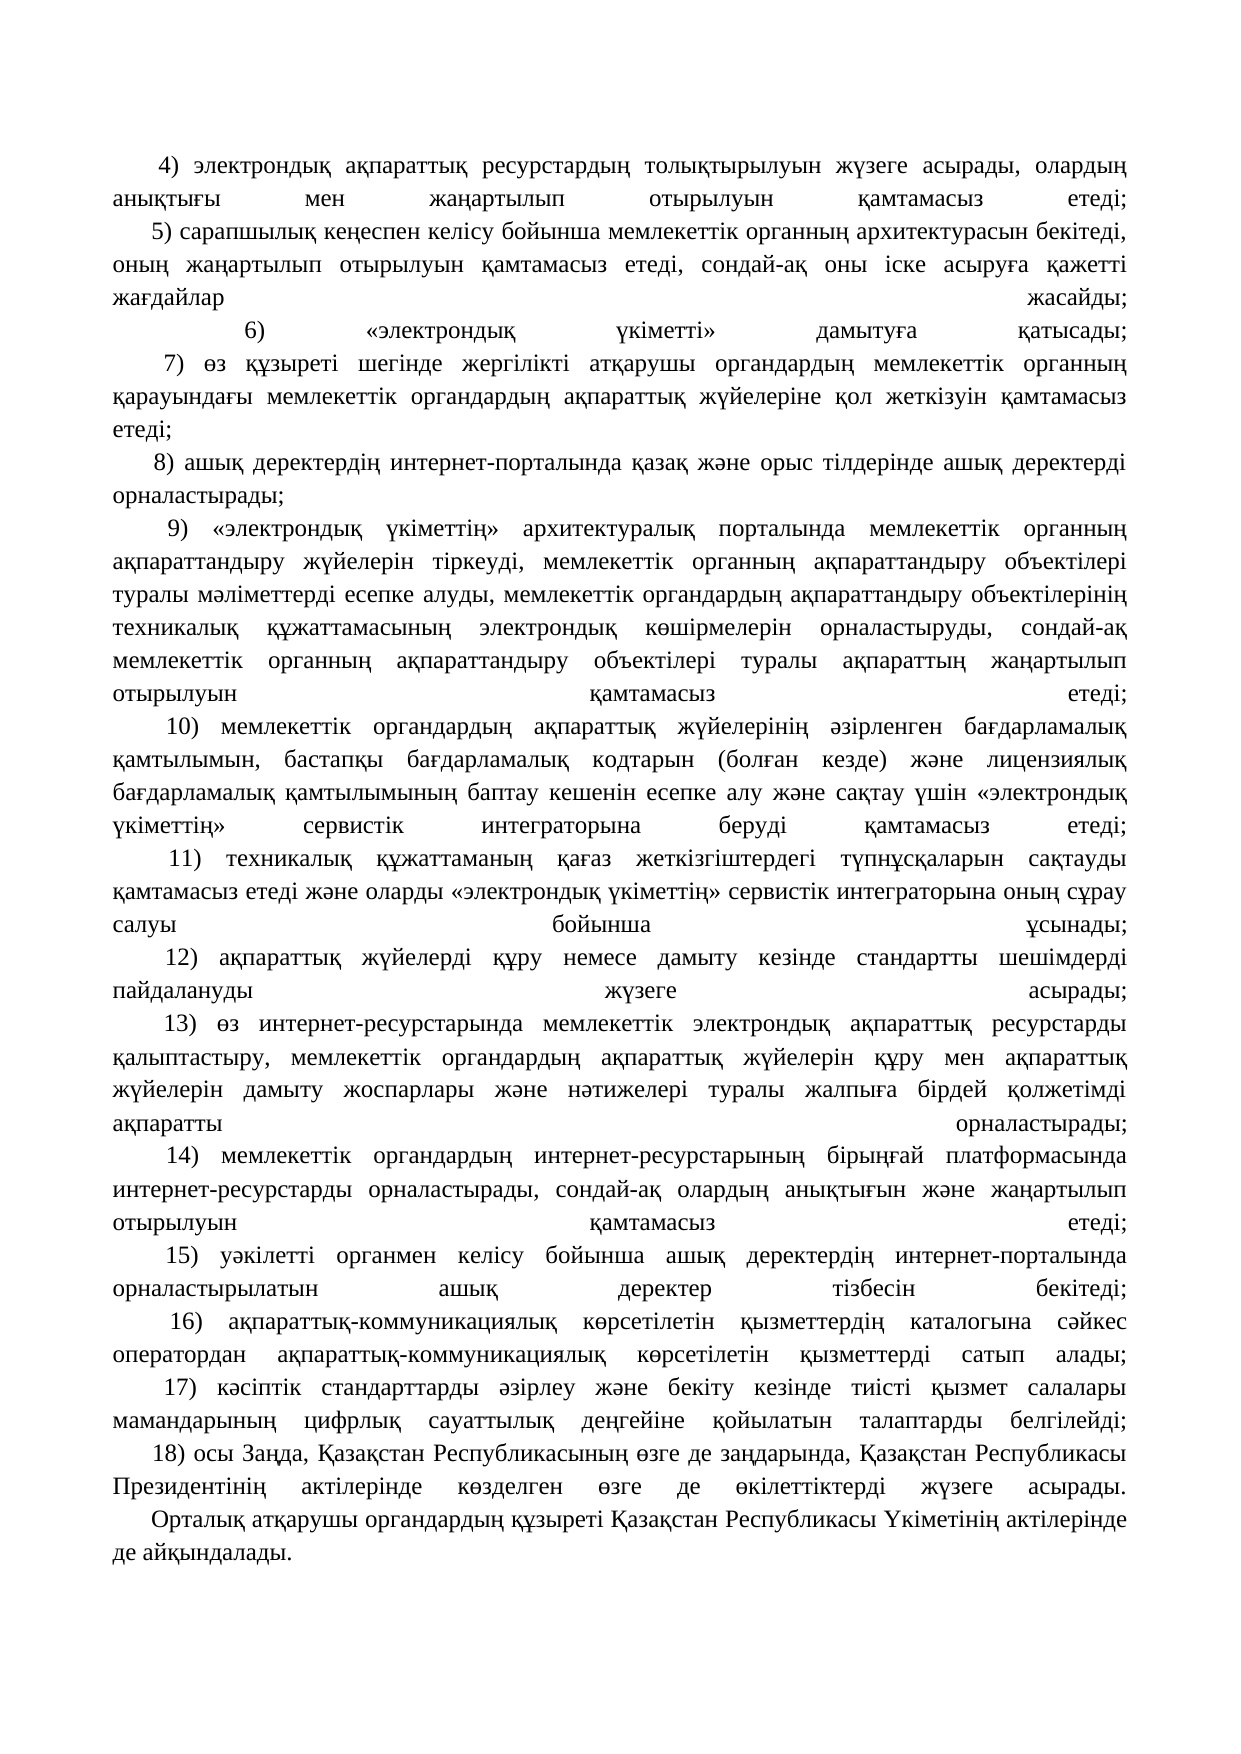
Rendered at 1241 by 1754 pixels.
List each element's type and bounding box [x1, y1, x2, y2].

text [112, 150, 1128, 1566]
